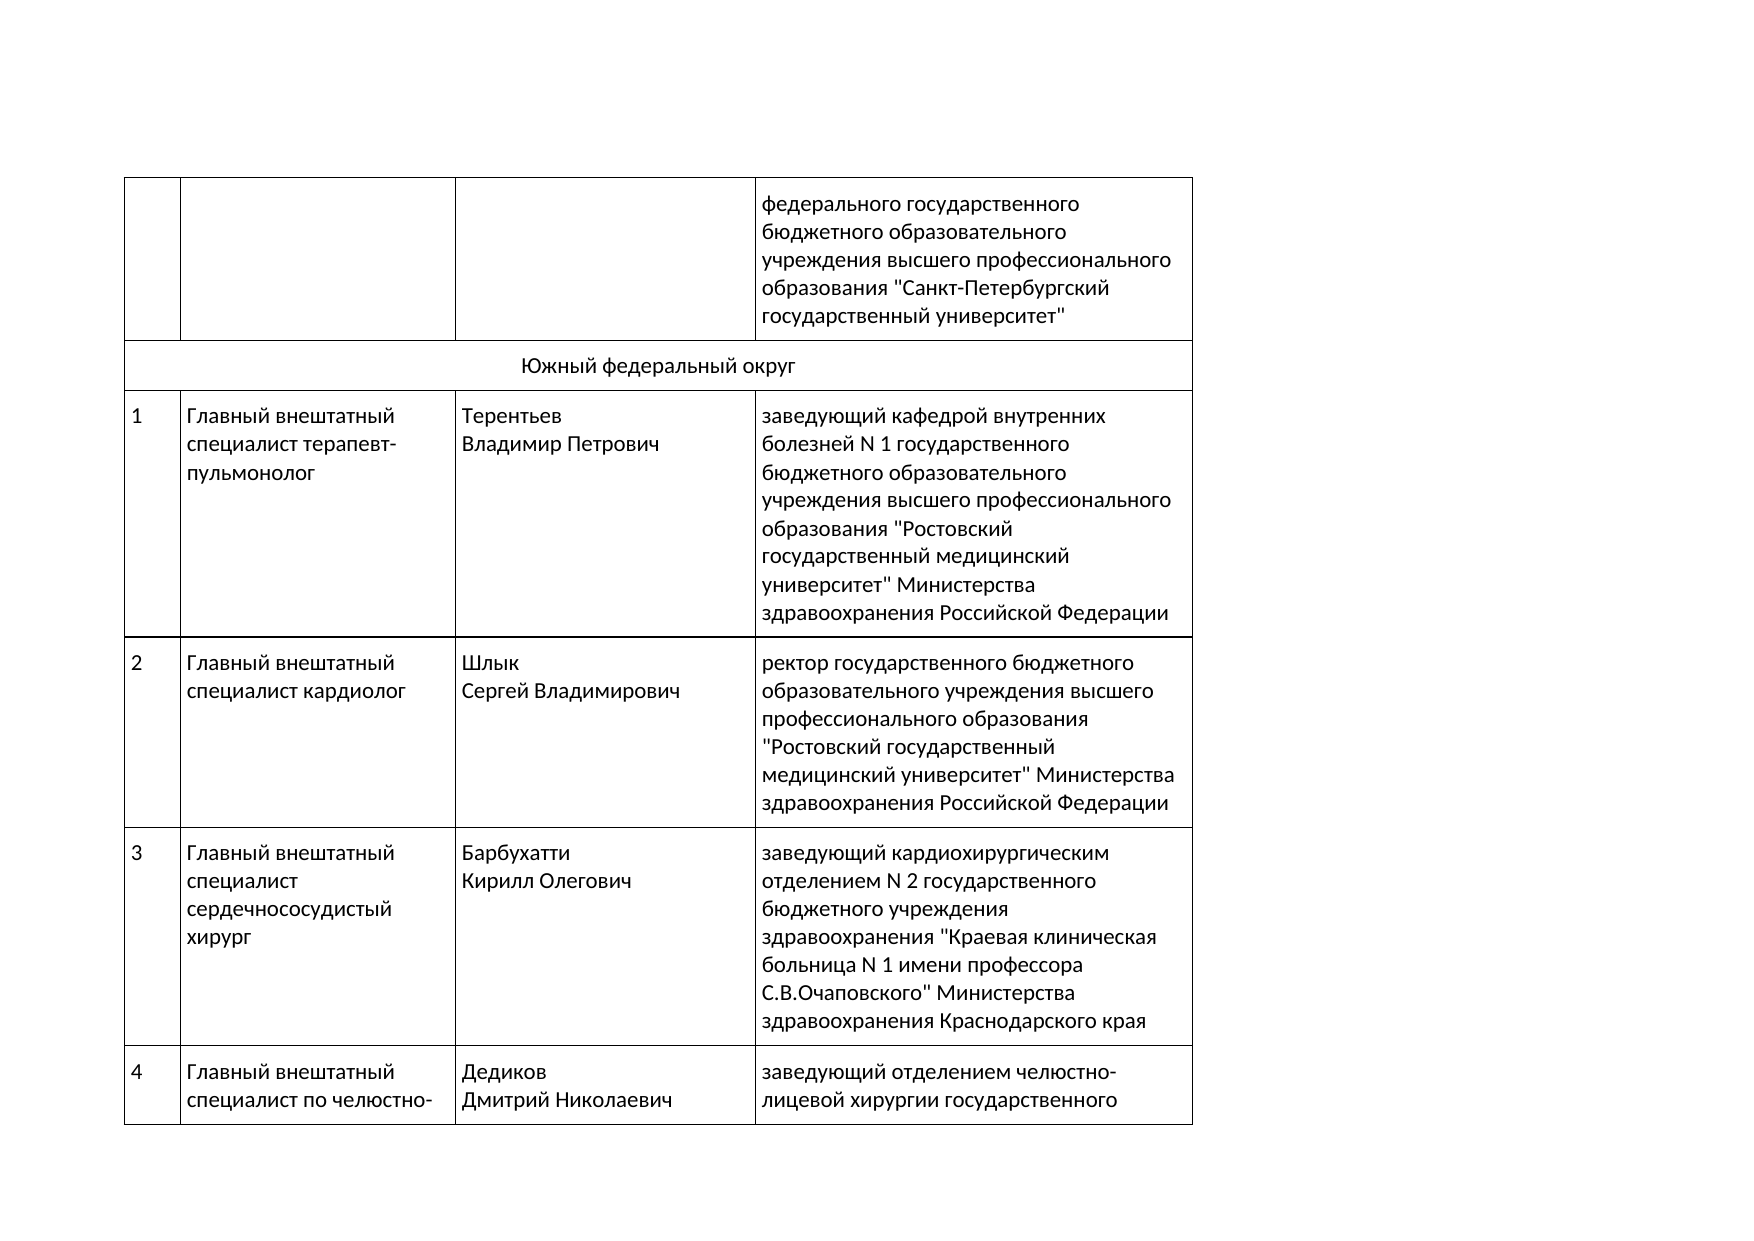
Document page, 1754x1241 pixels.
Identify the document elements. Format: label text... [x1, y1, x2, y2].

table_cell 1 [125, 391, 180, 636]
table_cell Барбухатти Кирилл Олегович [456, 828, 755, 1045]
table_cell Южный федеральный округ [125, 341, 1192, 390]
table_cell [456, 1046, 755, 1123]
table_cell Главный внештатный специалист терапевт-пульмонолог [181, 391, 455, 636]
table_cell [181, 178, 455, 339]
table_cell 2 [125, 638, 180, 827]
table_cell 3 [125, 828, 180, 1045]
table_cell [181, 1046, 455, 1123]
table_cell ректор государственного бюджетного образовательного учреждения высшего профессионального образования "Ростовский государственный медицинский университет" Министерства здравоохранения Российской Федерации [756, 638, 1192, 827]
table_cell Главный внештатный специалист кардиолог [181, 638, 455, 827]
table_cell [756, 1046, 1192, 1123]
table_cell 52 [125, 178, 180, 339]
table_cell Главный внештатный специалист сердечнососудистый хирург [181, 828, 455, 1045]
table_cell 4 [125, 1046, 180, 1123]
table_cell Шлык Сергей Владимирович [456, 638, 755, 827]
table_cell Терентьев Владимир Петрович [456, 391, 755, 636]
table_cell заведующий кафедрой внутренних болезней N 1 государственного бюджетного образовательного учреждения высшего профессионального образования "Ростовский государственный медицинский университет" Министерства здравоохранения Российской Федерации [756, 391, 1192, 636]
table_cell заведующий кардиохирургическим отделением N 2 государственного бюджетного учреждения здравоохранения "Краевая клиническая больница N 1 имени профессора С.В.Очаповского" Министерства здравоохранения Краснодарского края [756, 828, 1192, 1045]
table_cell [456, 178, 755, 339]
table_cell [756, 178, 1192, 339]
